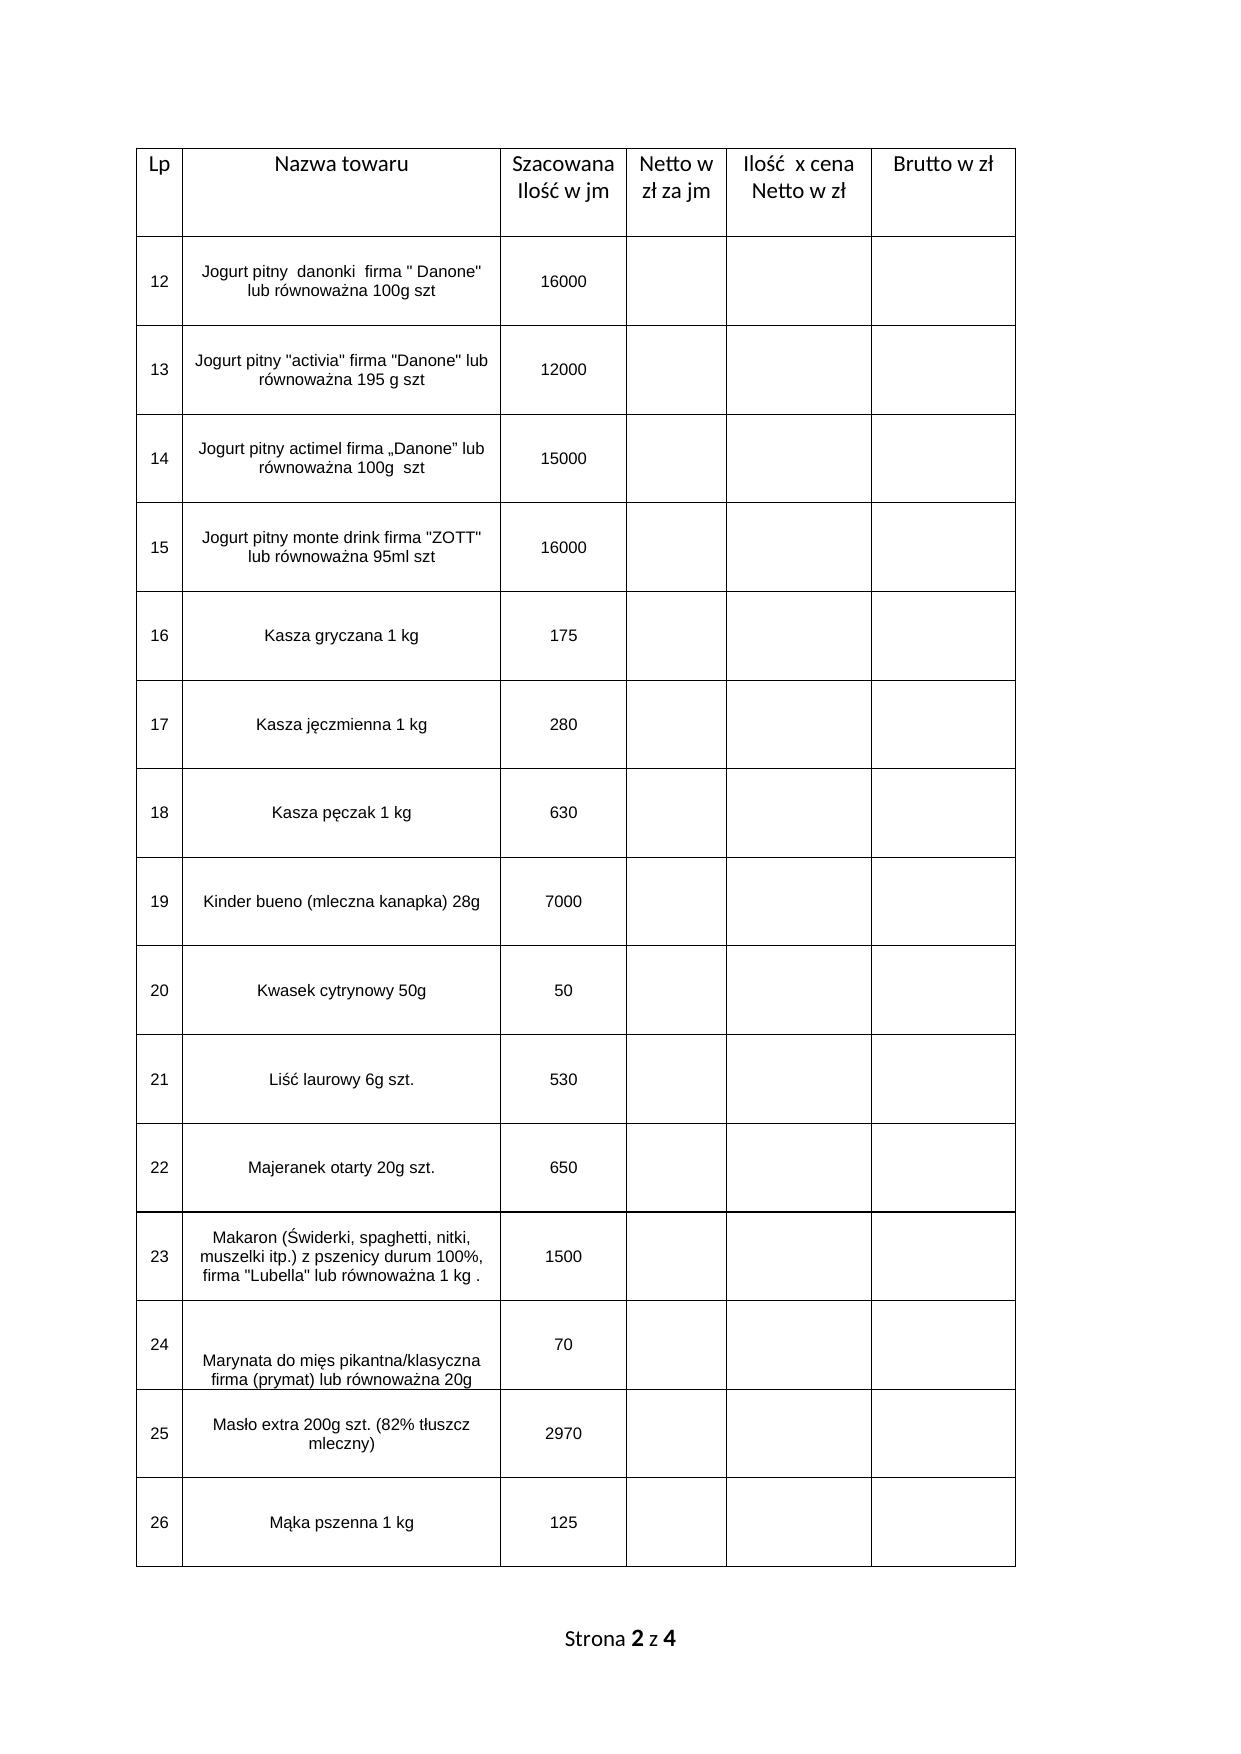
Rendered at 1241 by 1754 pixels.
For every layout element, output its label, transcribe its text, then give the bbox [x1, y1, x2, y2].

table_cell [627, 1301, 726, 1389]
table_cell 16000 [501, 503, 626, 591]
table_cell [627, 946, 726, 1034]
table_cell [872, 1124, 1015, 1211]
table_cell 70 [501, 1301, 626, 1389]
table_cell [727, 237, 871, 325]
table_cell [872, 415, 1015, 502]
table_cell 175 [501, 592, 626, 679]
table_cell Marynata do mięs pikantna/klasyczna firma (prymat) lub równoważna 20g [183, 1301, 500, 1389]
table_cell [627, 1213, 726, 1300]
table_cell [872, 237, 1015, 325]
table_cell [872, 946, 1015, 1034]
table_cell Masło extra 200g szt. (82% tłuszcz mleczny) [183, 1390, 500, 1477]
table_cell [627, 858, 726, 945]
table_cell [727, 946, 871, 1034]
table_cell 24 [137, 1301, 182, 1389]
table_cell [627, 326, 726, 413]
table_cell Jogurt pitny "activia" firma "Danone" lub równoważna 195 g szt [183, 326, 500, 413]
table_cell [727, 769, 871, 857]
table_cell 17 [137, 681, 182, 768]
table_cell [872, 681, 1015, 768]
table_cell Kasza jęczmienna 1 kg [183, 681, 500, 768]
table_cell [627, 1035, 726, 1123]
table_cell 12 [137, 237, 182, 325]
table_cell 530 [501, 1035, 626, 1123]
table_cell 650 [501, 1124, 626, 1211]
table_cell 7000 [501, 858, 626, 945]
table_cell [727, 503, 871, 591]
table_cell [872, 1035, 1015, 1123]
table_cell [727, 1213, 871, 1300]
table_cell [727, 681, 871, 768]
table_cell [727, 1035, 871, 1123]
table_cell [627, 1124, 726, 1211]
table_cell [872, 769, 1015, 857]
table_cell Makaron (Świderki, spaghetti, nitki, muszelki itp.) z pszenicy durum 100%, firma "Lubella" lub równoważna 1 kg . [183, 1213, 500, 1300]
table_cell [627, 681, 726, 768]
table_cell 2970 [501, 1390, 626, 1477]
table_cell 1500 [501, 1213, 626, 1300]
table_cell 22 [137, 1124, 182, 1211]
table_cell [872, 592, 1015, 679]
table_cell Kasza gryczana 1 kg [183, 592, 500, 679]
table_cell 21 [137, 1035, 182, 1123]
table_cell [627, 237, 726, 325]
table_cell [627, 1390, 726, 1477]
table_cell [872, 1301, 1015, 1389]
table_cell [727, 415, 871, 502]
table_cell 16 [137, 592, 182, 679]
table_cell 15000 [501, 415, 626, 502]
table_cell [872, 503, 1015, 591]
table_cell Kasza pęczak 1 kg [183, 769, 500, 857]
table_cell Jogurt pitny monte drink firma "ZOTT" lub równoważna 95ml szt [183, 503, 500, 591]
table_cell Nazwa towaru [183, 149, 500, 236]
table_cell [727, 1390, 871, 1477]
table_cell 13 [137, 326, 182, 413]
table_cell 280 [501, 681, 626, 768]
table_cell [627, 503, 726, 591]
table_cell [727, 326, 871, 413]
table_cell [727, 592, 871, 679]
table_cell [872, 1390, 1015, 1477]
table_cell Ilość x cena Netto w zł [727, 149, 871, 236]
table_cell [627, 1478, 726, 1566]
table_cell Brutto w zł [872, 149, 1015, 236]
table_cell [872, 1478, 1015, 1566]
table_cell [627, 415, 726, 502]
table_cell [627, 592, 726, 679]
table_cell Netto w zł za jm [627, 149, 726, 236]
table_cell 23 [137, 1213, 182, 1300]
table_cell [727, 1124, 871, 1211]
table_cell 18 [137, 769, 182, 857]
table_cell Kinder bueno (mleczna kanapka) 28g [183, 858, 500, 945]
table_cell Liść laurowy 6g szt. [183, 1035, 500, 1123]
table_cell 125 [501, 1478, 626, 1566]
table_cell 26 [137, 1478, 182, 1566]
table_cell [627, 769, 726, 857]
table_cell 25 [137, 1390, 182, 1477]
table_cell 12000 [501, 326, 626, 413]
table_cell 50 [501, 946, 626, 1034]
table_cell Kwasek cytrynowy 50g [183, 946, 500, 1034]
table_cell [727, 858, 871, 945]
table_cell 630 [501, 769, 626, 857]
table_cell Mąka pszenna 1 kg [183, 1478, 500, 1566]
table_cell [872, 326, 1015, 413]
table_cell [872, 858, 1015, 945]
table_cell 14 [137, 415, 182, 502]
table_cell [727, 1478, 871, 1566]
table_cell 16000 [501, 237, 626, 325]
table_cell Majeranek otarty 20g szt. [183, 1124, 500, 1211]
table_cell [872, 1213, 1015, 1300]
table_cell Lp [137, 149, 182, 236]
table_cell 19 [137, 858, 182, 945]
table_cell Szacowana Ilość w jm [501, 149, 626, 236]
table_cell Jogurt pitny actimel firma „Danone” lub równoważna 100g szt [183, 415, 500, 502]
table_cell 20 [137, 946, 182, 1034]
table_cell 15 [137, 503, 182, 591]
table_cell Jogurt pitny danonki firma " Danone" lub równoważna 100g szt [183, 237, 500, 325]
table_cell [727, 1301, 871, 1389]
